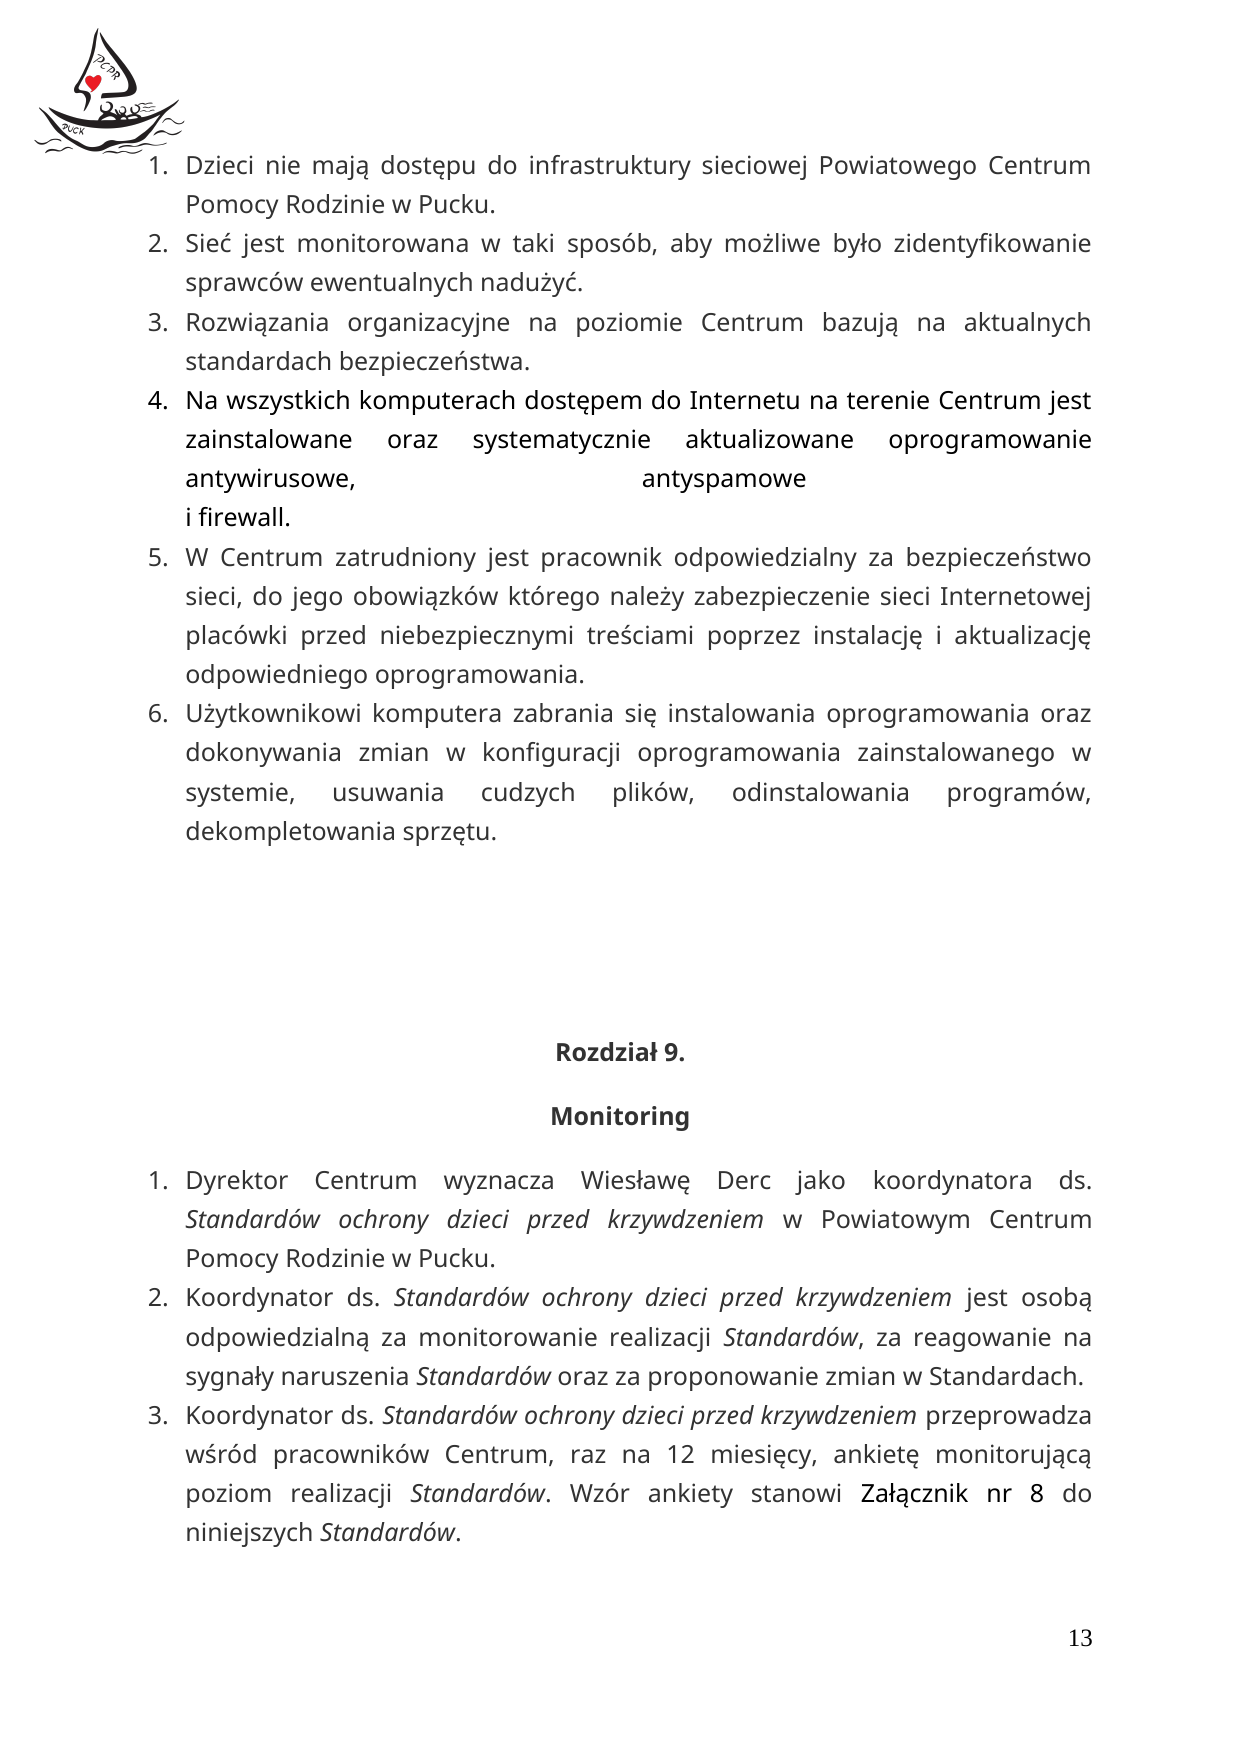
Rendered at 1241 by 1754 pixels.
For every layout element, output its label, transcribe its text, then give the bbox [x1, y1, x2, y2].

list Koordynator ds. Standardów ochrony dzieci przed krzywdzeniem przeprowadza wśród pracowników Centrum, raz na 12 miesięcy, ankietę monitorującą poziom realizacji Standardów. Wzór ankiety stanowi Załącznik nr 8 do niniejszych Standardów. [148, 1398, 1093, 1549]
list Na wszystkich komputerach dostępem do Internetu na terenie Centrum jest zainstalowane oraz systematycznie aktualizowane oprogramowanie antywirusowe, antyspamowe i firewall. [148, 383, 1093, 534]
picture [34, 28, 185, 154]
list Rozwiązania organizacyjne na poziomie Centrum bazują na aktualnych standardach bezpieczeństwa. [148, 304, 1093, 377]
list Sieć jest monitorowana w taki sposób, aby możliwe było zidentyfikowanie sprawców ewentualnych nadużyć. [148, 226, 1093, 299]
list Dyrektor Centrum wyznacza Wiesławę Derc jako koordynatora ds. Standardów ochrony dzieci przed krzywdzeniem w Powiatowym Centrum Pomocy Rodzinie w Pucku. [148, 1163, 1093, 1275]
list W Centrum zatrudniony jest pracownik odpowiedzialny za bezpieczeństwo sieci, do jego obowiązków którego należy zabezpieczenie sieci Internetowej placówki przed niebezpiecznymi treściami poprzez instalację i aktualizację odpowiedniego oprogramowania. [148, 539, 1093, 691]
list Użytkownikowi komputera zabrania się instalowania oprogramowania oraz dokonywania zmian w konfiguracji oprogramowania zainstalowanego w systemie, usuwania cudzych plików, odinstalowania programów, dekompletowania sprzętu. [148, 696, 1093, 847]
text Monitoring [148, 1098, 1093, 1132]
list Dzieci nie mają dostępu do infrastruktury sieciowej Powiatowego Centrum Pomocy Rodzinie w Pucku. [148, 148, 1093, 221]
text Rozdział 9. [148, 1034, 1093, 1068]
list Koordynator ds. Standardów ochrony dzieci przed krzywdzeniem jest osobą odpowiedzialną za monitorowanie realizacji Standardów, za reagowanie na sygnały naruszenia Standardów oraz za proponowanie zmian w Standardach. [148, 1280, 1093, 1392]
